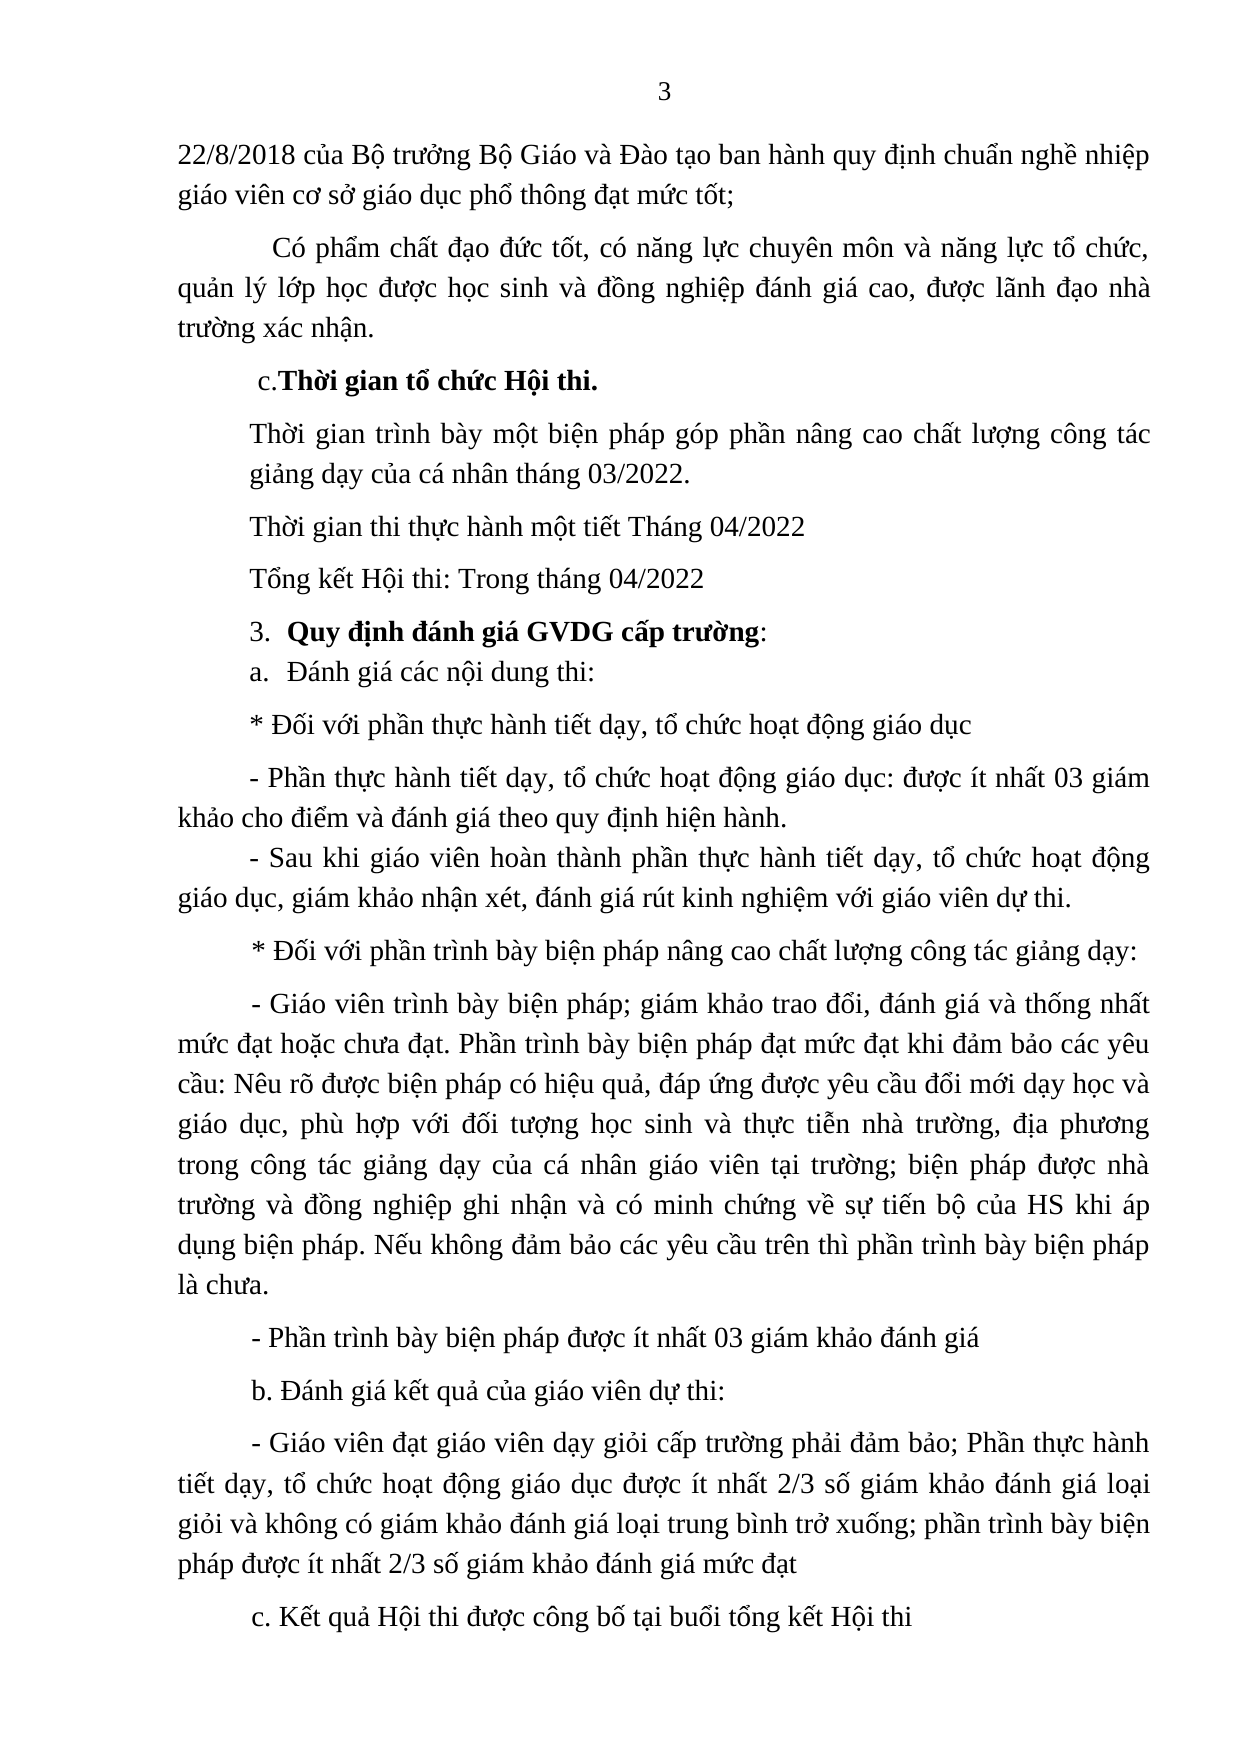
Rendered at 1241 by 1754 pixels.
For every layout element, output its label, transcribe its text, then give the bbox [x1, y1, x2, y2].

text * Đối với phần thực hành tiết dạy, tổ chức hoạt động giáo dục [249, 707, 1152, 741]
text Có phẩm chất đạo đức tốt, có năng lực chuyên môn và năng lực tổ chức, quản lý lớp học được học sinh và đồng nghiệp đánh giá cao, được lãnh đạo nhà trường xác nhận. [177, 230, 1152, 344]
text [177, 137, 1152, 211]
text Tổng kết Hội thi: Trong tháng 04/2022 [249, 562, 1152, 595]
text c.Thời gian tổ chức Hội thi. [177, 363, 1152, 397]
text - Giáo viên trình bày biện pháp; giám khảo trao đổi, đánh giá và thống nhất mức đạt hoặc chưa đạt. Phần trình bày biện pháp đạt mức đạt khi đảm bảo các yêu cầu: Nêu rõ được biện pháp có hiệu quả, đáp ứng được yêu cầu đổi mới dạy học và giáo dục, phù hợp với đối tượng học sinh và thực tiễn nhà trường, địa phương trong công tác giảng dạy của cá nhân giáo viên tại trường; biện pháp được nhà trường và đồng nghiệp ghi nhận và có minh chứng về sự tiến bộ của HS khi áp dụng biện pháp. Nếu không đảm bảo các yêu cầu trên thì phần trình bày biện pháp là chưa. [177, 986, 1152, 1301]
text Thời gian thi thực hành một tiết Tháng 04/2022 [249, 509, 1152, 542]
text c. Kết quả Hội thi được công bố tại buổi tổng kết Hội thi [177, 1599, 1152, 1632]
list Quy định đánh giá GVDG cấp trường: [249, 614, 1152, 648]
list - Sau khi giáo viên hoàn thành phần thực hành tiết dạy, tổ chức hoạt động giáo dục, giám khảo nhận xét, đánh giá rút kinh nghiệm với giáo viên dự thi. [177, 840, 1152, 914]
text b. Đánh giá kết quả của giáo viên dự thi: [177, 1373, 1152, 1406]
list Đánh giá các nội dung thi: [249, 654, 1152, 688]
text * Đối với phần trình bày biện pháp nâng cao chất lượng công tác giảng dạy: [177, 933, 1152, 967]
text - Phần trình bày biện pháp được ít nhất 03 giám khảo đánh giá [177, 1320, 1152, 1354]
text Thời gian trình bày một biện pháp góp phần nâng cao chất lượng công tác giảng dạy của cá nhân tháng 03/2022. [249, 416, 1152, 490]
text - Giáo viên đạt giáo viên dạy giỏi cấp trường phải đảm bảo; Phần thực hành tiết dạy, tổ chức hoạt động giáo dục được ít nhất 2/3 số giám khảo đánh giá loại giỏi và không có giám khảo đánh giá loại trung bình trở xuống; phần trình bày biện pháp được ít nhất 2/3 số giám khảo đánh giá mức đạt [177, 1426, 1152, 1580]
list - Phần thực hành tiết dạy, tổ chức hoạt động giáo dục: được ít nhất 03 giám khảo cho điểm và đánh giá theo quy định hiện hành. [177, 760, 1152, 834]
